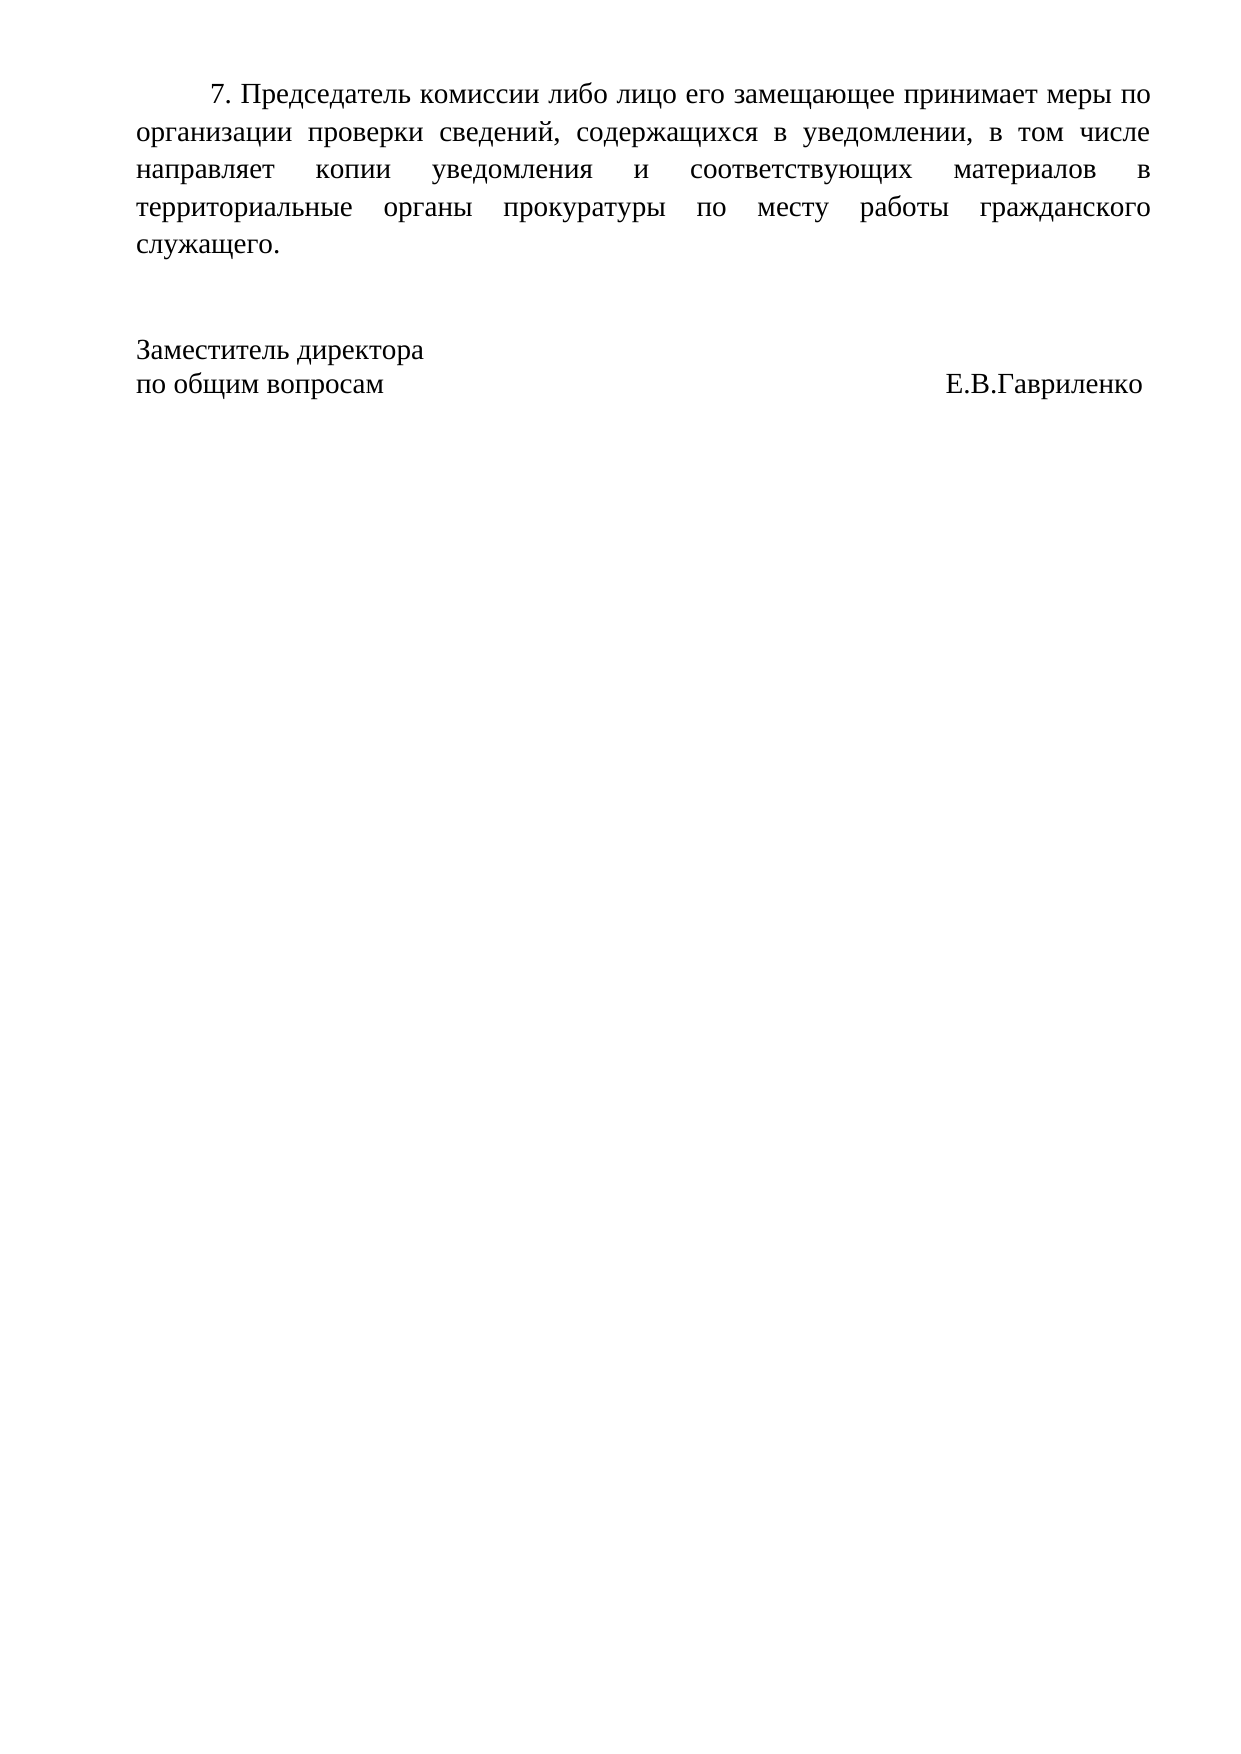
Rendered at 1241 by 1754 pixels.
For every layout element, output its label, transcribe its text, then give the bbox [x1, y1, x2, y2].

text Заместитель директора [136, 332, 1152, 366]
text 7. Председатель комиссии либо лицо его замещающее принимает меры по организации проверки сведений, содержащихся в уведомлении, в том числе направляет копии уведомления и соответствующих материалов в территориальные органы прокуратуры по месту работы гражданского служащего. [136, 74, 1152, 261]
text по общим вопросам Е.В.Гавриленко [136, 366, 1152, 399]
